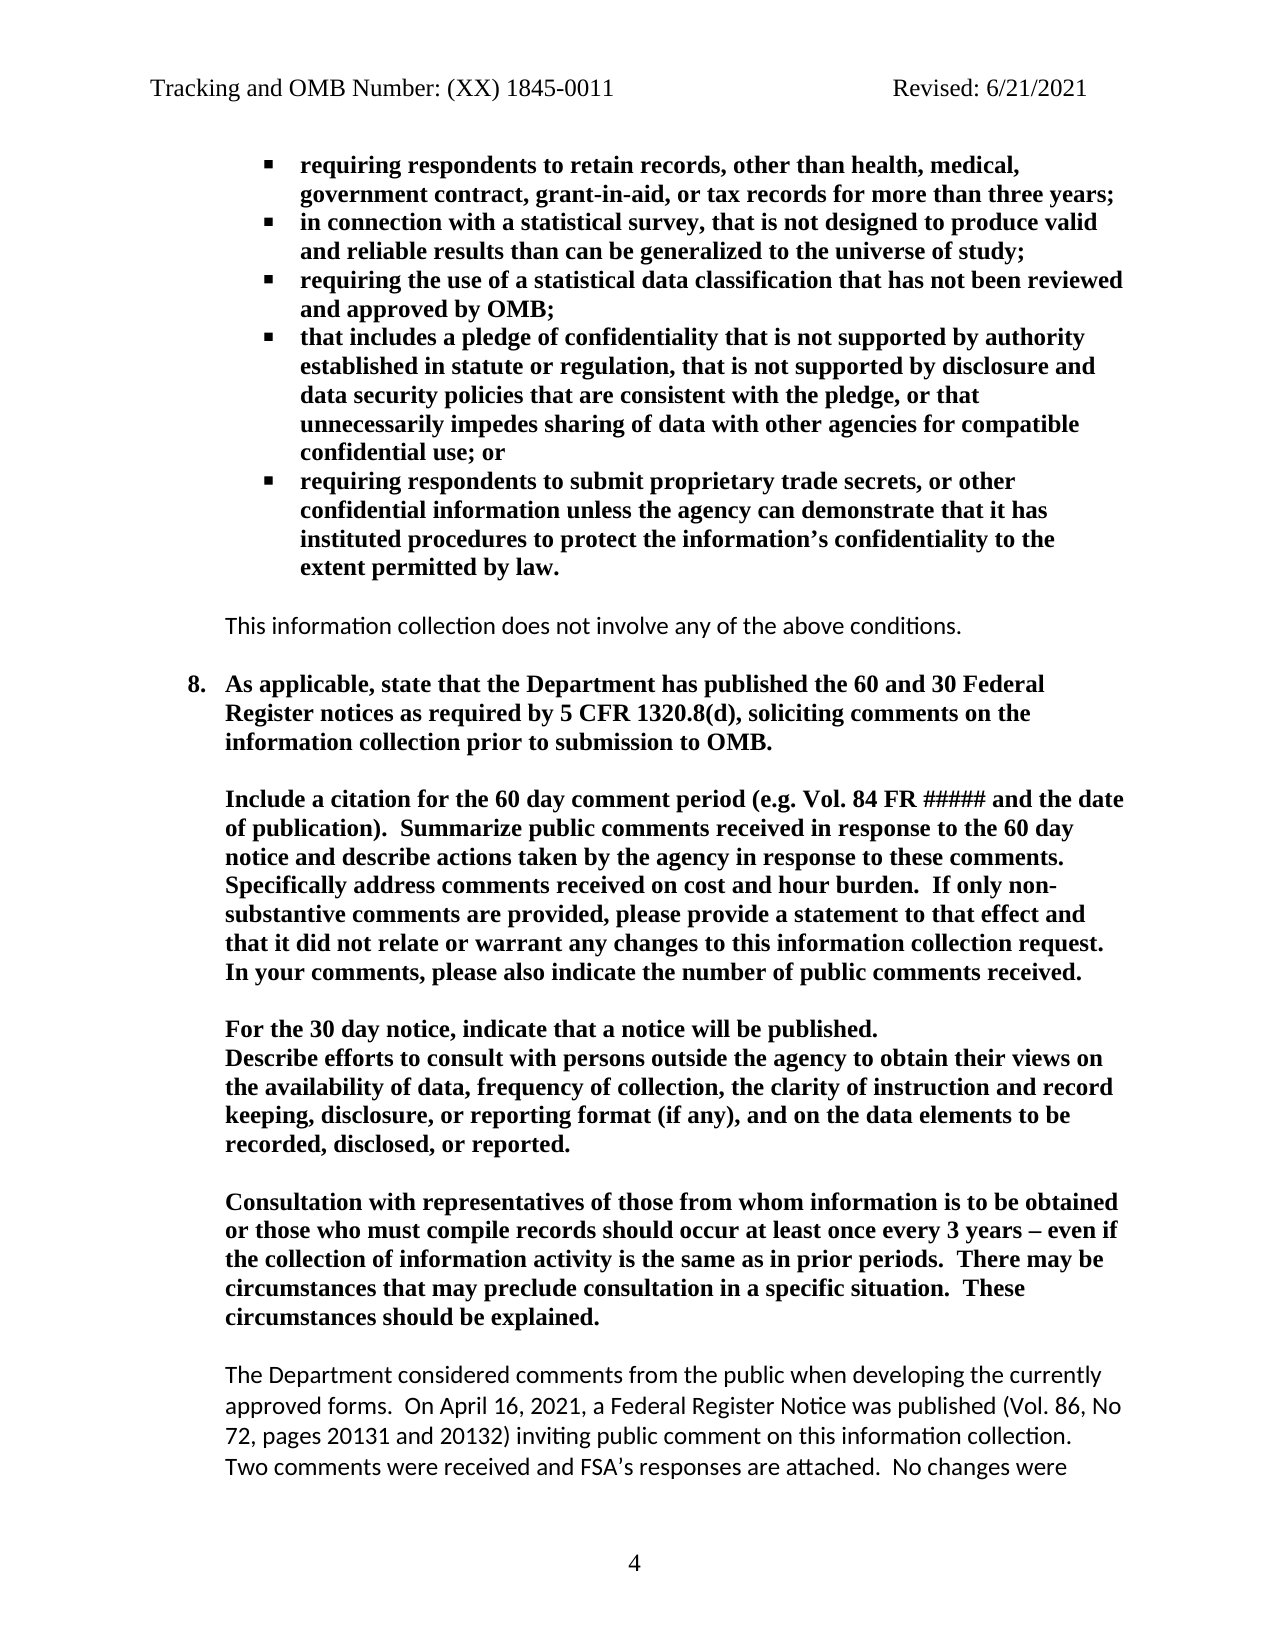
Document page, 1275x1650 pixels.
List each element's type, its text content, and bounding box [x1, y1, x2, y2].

list As applicable, state that the Department has published the 60 and 30 Federal Register notices as required by 5 CFR 1320.8(d), soliciting comments on the information collection prior to submission to OMB. [187, 669, 1125, 756]
list requiring the use of a statistical data classification that has not been reviewed and approved by OMB; [262, 265, 1125, 322]
text This information collection does not involve any of the above conditions. [225, 610, 1125, 641]
list in connection with a statistical survey, that is not designed to produce valid and reliable results than can be generalized to the universe of study; [262, 207, 1125, 265]
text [225, 1359, 1125, 1481]
list requiring respondents to retain records, other than health, medical, government contract, grant-in-aid, or tax records for more than three years; [262, 150, 1125, 207]
list requiring respondents to submit proprietary trade secrets, or other confidential information unless the agency can demonstrate that it has instituted procedures to protect the information’s confidentiality to the extent permitted by law. [262, 466, 1125, 581]
list Include a citation for the 60 day comment period (e.g. Vol. 84 FR ##### and the date of publication). Summarize public comments received in response to the 60 day notice and describe actions taken by the agency in response to these comments. Specifically address comments received on cost and hour burden. If only non-substantive comments are provided, please provide a statement to that effect and that it did not relate or warrant any changes to this information collection request. In your comments, please also indicate the number of public comments received. [225, 784, 1125, 986]
text Describe efforts to consult with persons outside the agency to obtain their views on the availability of data, frequency of collection, the clarity of instruction and record keeping, disclosure, or reporting format (if any), and on the data elements to be recorded, disclosed, or reported. [225, 1043, 1125, 1158]
text Consultation with representatives of those from whom information is to be obtained or those who must compile records should occur at least once every 3 years – even if the collection of information activity is the same as in prior periods. There may be circumstances that may preclude consultation in a specific situation. These circumstances should be explained. [225, 1187, 1125, 1331]
list that includes a pledge of confidentiality that is not supported by authority established in statute or regulation, that is not supported by disclosure and data security policies that are consistent with the pledge, or that unnecessarily impedes sharing of data with other agencies for compatible confidential use; or [262, 322, 1125, 466]
list For the 30 day notice, indicate that a notice will be published. [225, 1014, 1125, 1043]
